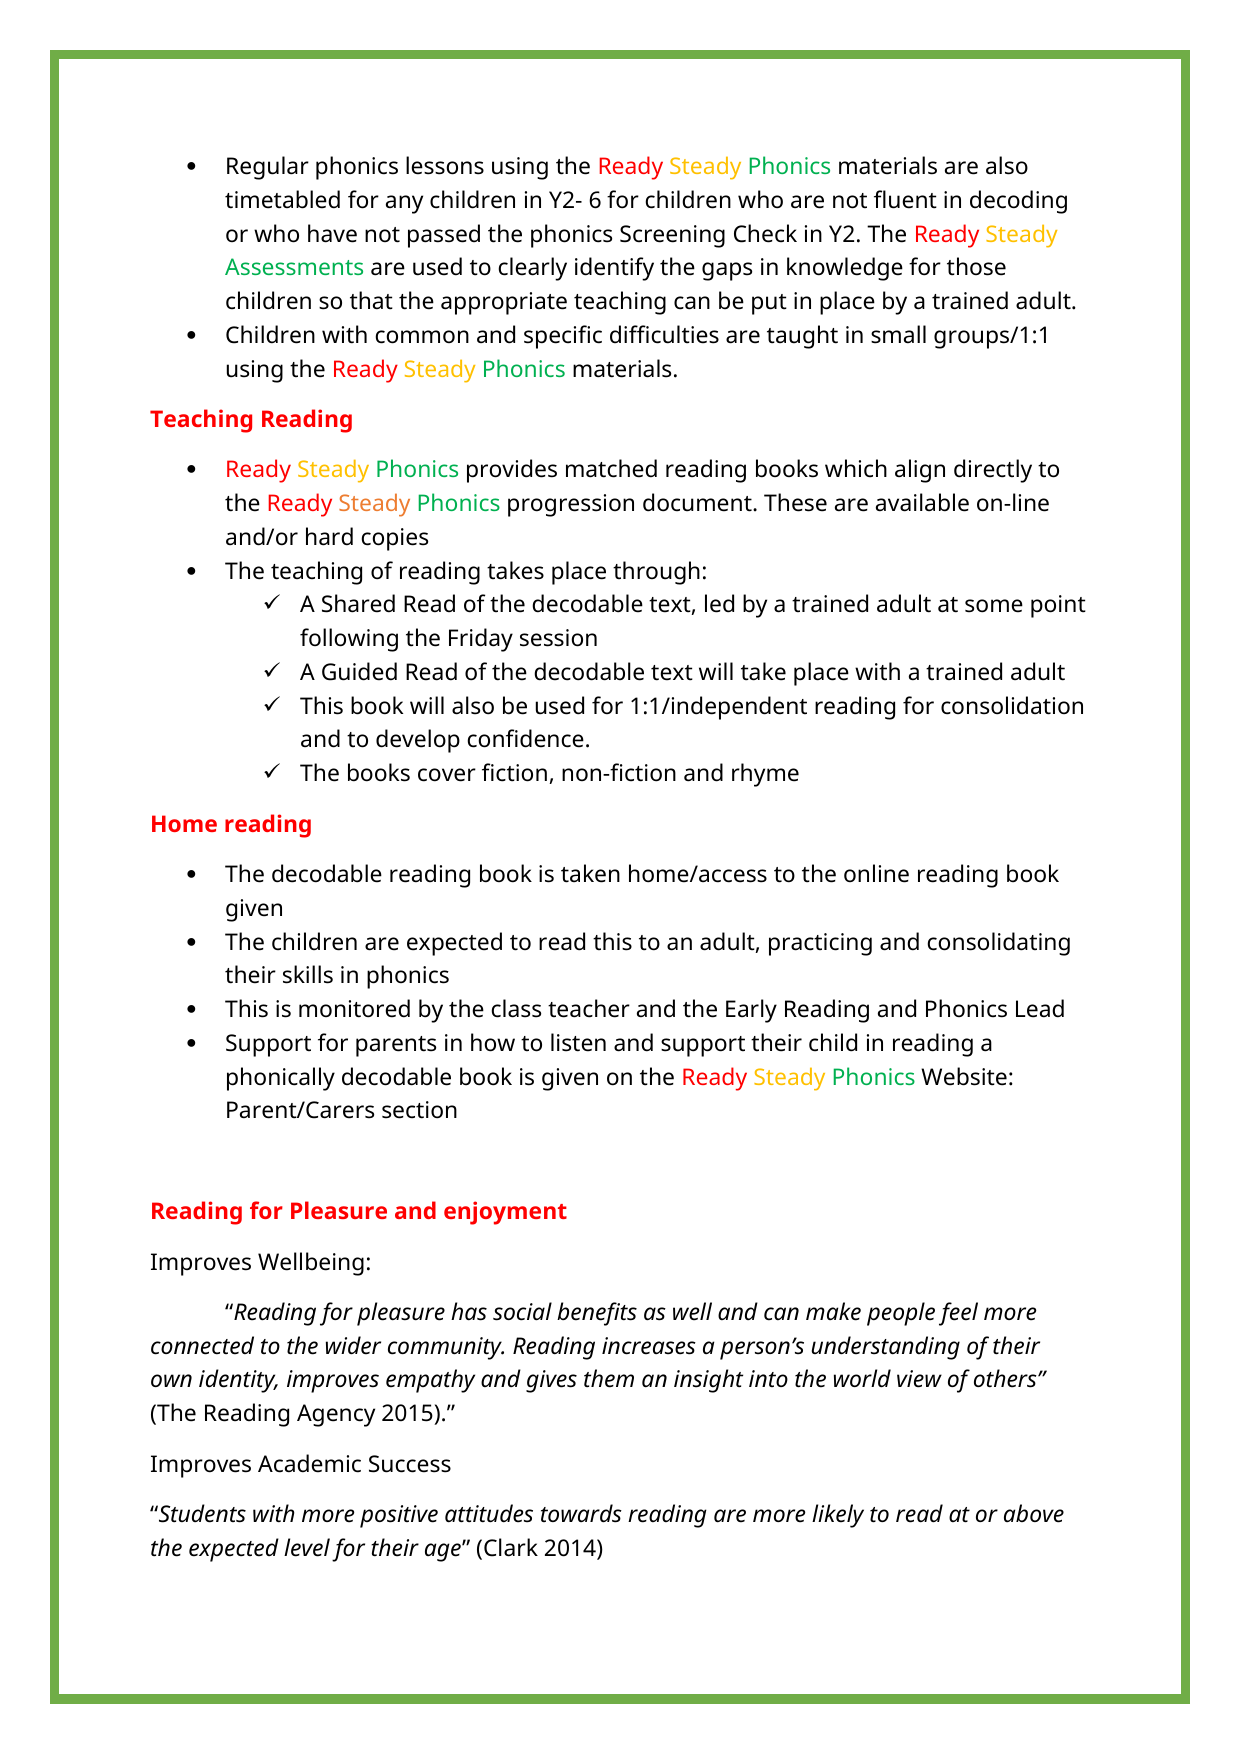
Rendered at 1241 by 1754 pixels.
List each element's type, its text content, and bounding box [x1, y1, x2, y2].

list Children with common and specific difficulties are taught in small groups/1:1 using the Ready Steady Phonics materials. [187, 319, 1090, 384]
text “Students with more positive attitudes towards reading are more likely to read at or above the expected level for their age” (Clark 2014) [150, 1498, 1090, 1563]
text Home reading [150, 807, 1090, 839]
list The teaching of reading takes place through: [187, 554, 1090, 586]
text Improves Wellbeing: [150, 1245, 1090, 1277]
list Support for parents in how to listen and support their child in reading a phonically decodable book is given on the Ready Steady Phonics Website: Parent/Carers section [187, 1027, 1090, 1125]
list Ready Steady Phonics provides matched reading books which align directly to the Ready Steady Phonics progression document. These are available on-line and/or hard copies [187, 453, 1090, 552]
list A Guided Read of the decodable text will take place with a trained adult [262, 656, 1090, 687]
list This book will also be used for 1:1/independent reading for consolidation and to develop confidence. [262, 689, 1090, 754]
list Regular phonics lessons using the Ready Steady Phonics materials are also timetabled for any children in Y2- 6 for children who are not fluent in decoding or who have not passed the phonics Screening Check in Y2. The Ready Steady Assessments are used to clearly identify the gaps in knowledge for those children so that the appropriate teaching can be put in place by a trained adult. [187, 150, 1090, 316]
text Improves Academic Success [150, 1447, 1090, 1479]
list The books cover fiction, non-fiction and rhyme [262, 757, 1090, 788]
text “Reading for pleasure has social benefits as well and can make people feel more connected to the wider community. Reading increases a person’s understanding of their own identity, improves empathy and gives them an insight into the world view of others” (The Reading Agency 2015).” [150, 1296, 1090, 1428]
text Teaching Reading [150, 403, 1090, 434]
list This is monitored by the class teacher and the Early Reading and Phonics Lead [187, 993, 1090, 1024]
text Reading for Pleasure and enjoyment [150, 1195, 1090, 1226]
list A Shared Read of the decodable text, led by a trained adult at some point following the Friday session [262, 588, 1090, 653]
list The children are expected to read this to an adult, practicing and consolidating their skills in phonics [187, 925, 1090, 990]
list The decodable reading book is taken home/access to the online reading book given [187, 858, 1090, 923]
